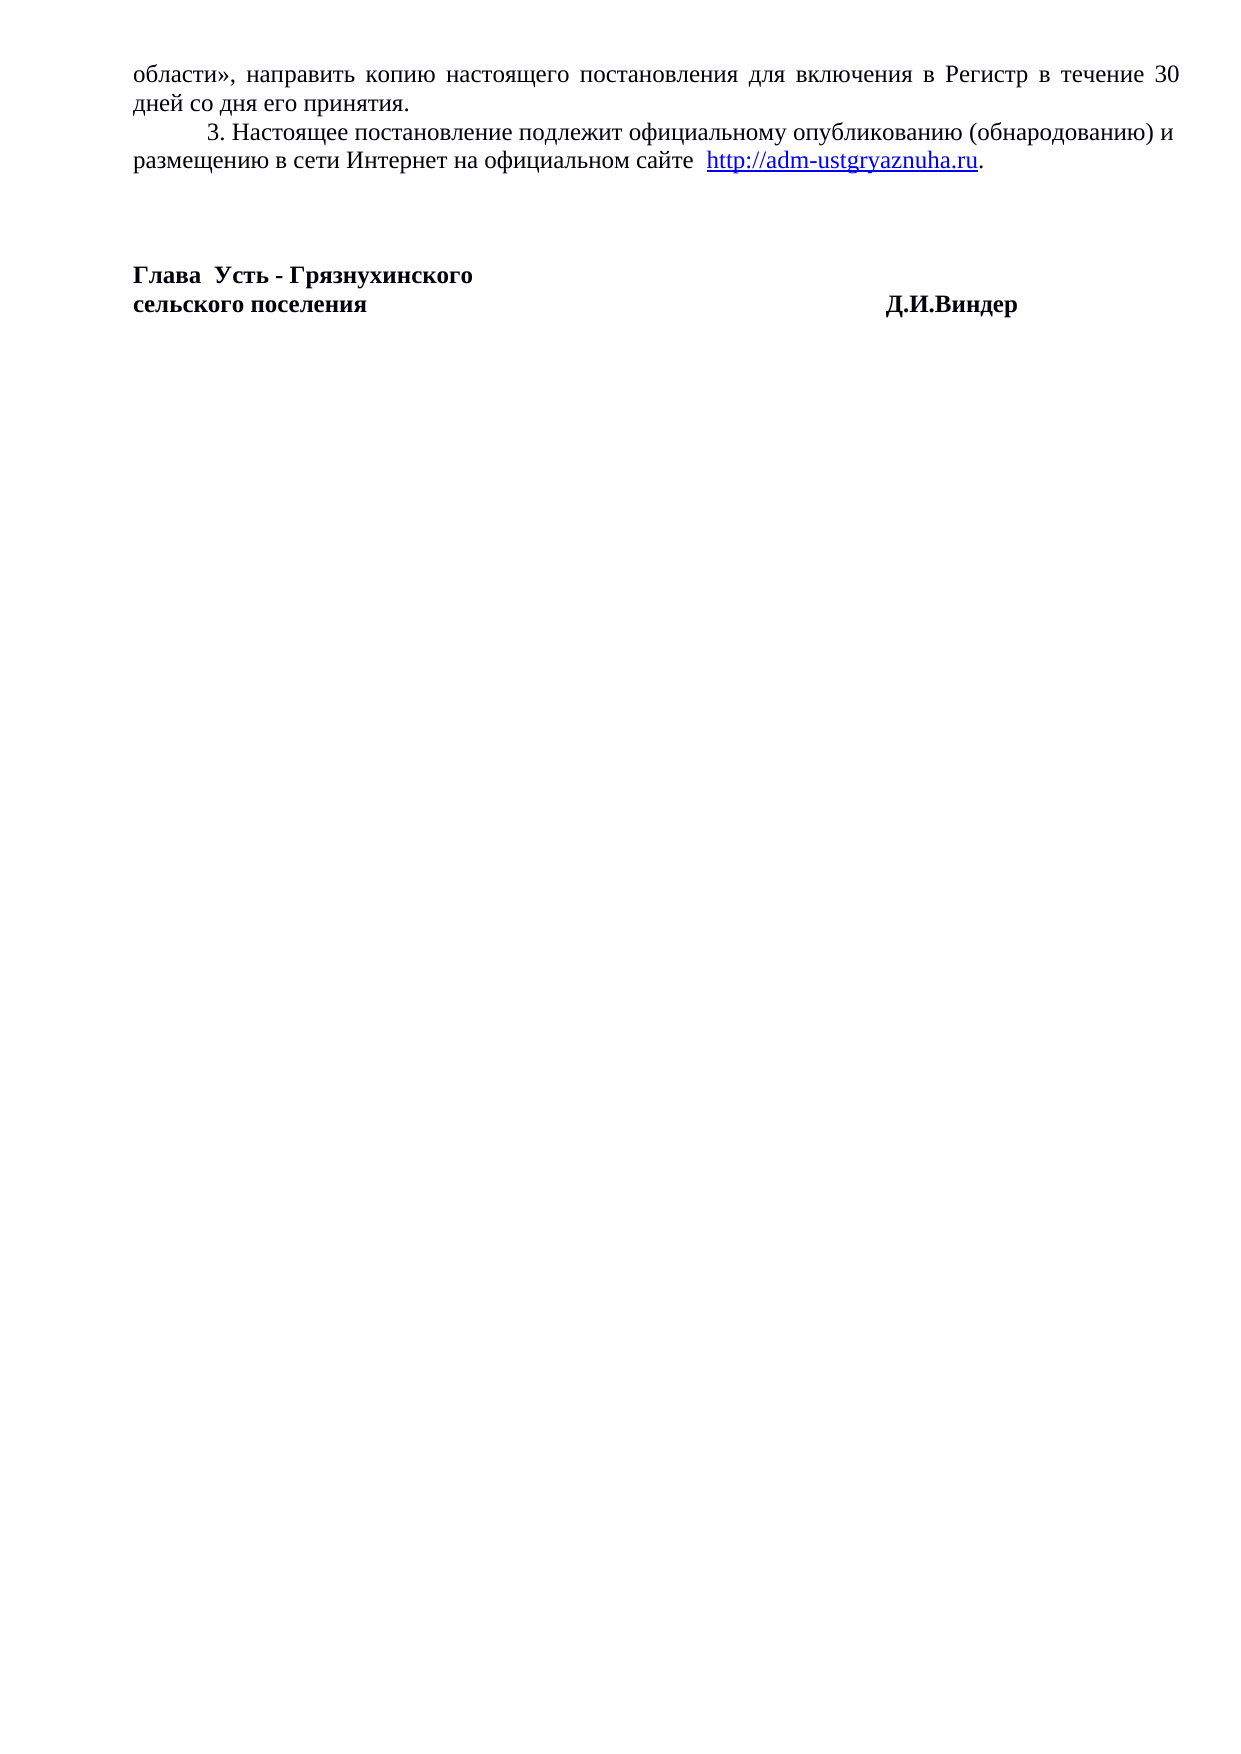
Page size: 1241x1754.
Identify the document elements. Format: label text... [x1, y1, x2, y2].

text сельского поселения Д.И.Виндер [133, 289, 1181, 318]
text Глава Усть - Грязнухинского [133, 260, 1181, 289]
text 3. Настоящее постановление подлежит официальному опубликованию (обнародованию) и размещению в сети Интернет на официальном сайте http://adm-ustgryaznuha.ru. [133, 117, 1181, 174]
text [133, 59, 1181, 117]
